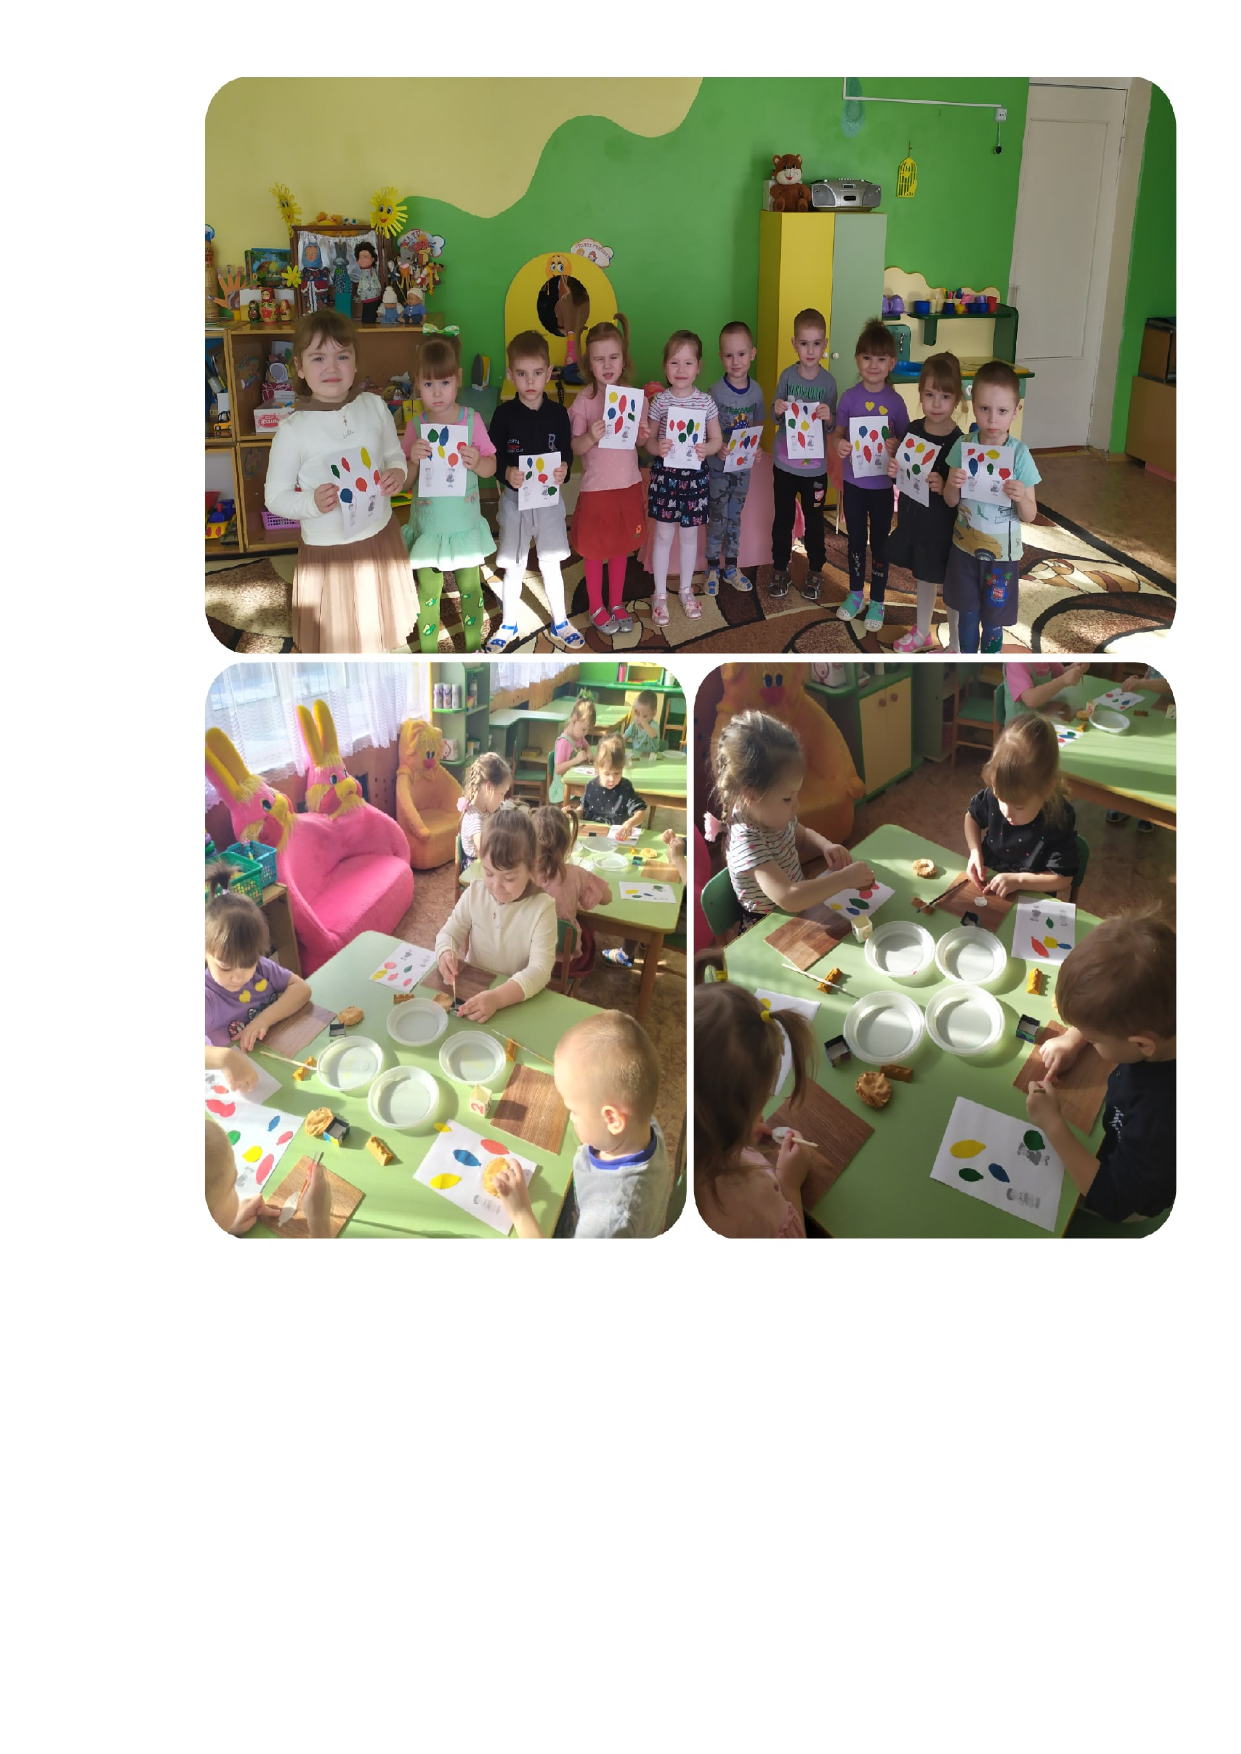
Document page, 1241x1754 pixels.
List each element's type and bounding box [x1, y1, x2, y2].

picture [177, 44, 1203, 1271]
